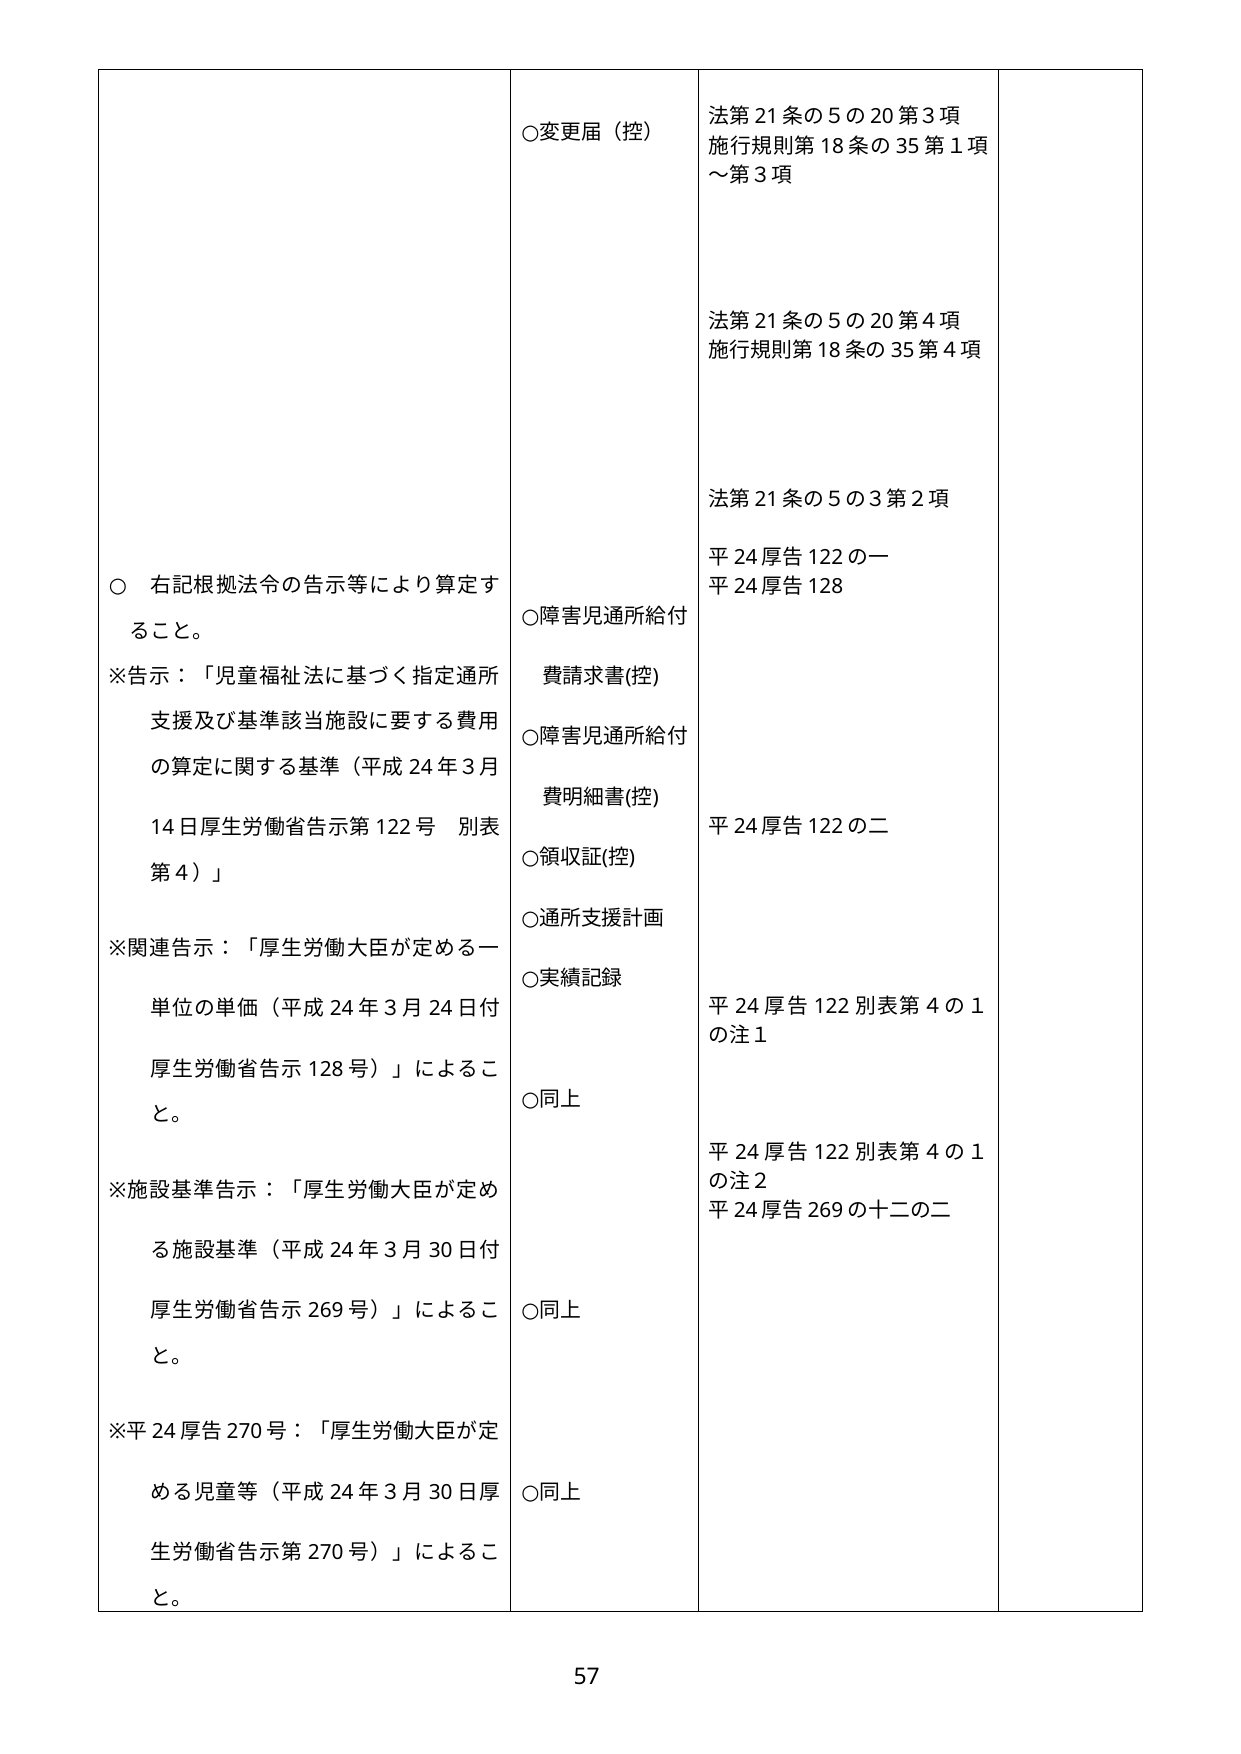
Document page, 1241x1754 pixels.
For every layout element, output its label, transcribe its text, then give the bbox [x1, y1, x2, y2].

table_cell [999, 70, 1142, 1611]
table_cell ○変更届（控） ○障害児通所給付費請求書(控) ○障害児通所給付費明細書(控) ○領収証(控) ○通所支援計画 ○実績記録 ○同上 ○同上 ○同上 [511, 70, 698, 1611]
table_cell ○ 右記根拠法令の告示等により算定すること。 ※告示：「児童福祉法に基づく指定通所支援及び基準該当施設に要する費用の算定に関する基準（平成24年３月14日厚生労働省告示第122号 別表第４）」 ※関連告示：「厚生労働大臣が定める一単位の単価（平成24年３月24日付厚生労働省告示128号）」によること。 ※施設基準告示：「厚生労働大臣が定める施設基準（平成24年３月30日付厚生労働省告示269号）」によること。 ※平24厚告270号：「厚生労働大臣が定める児童等（平成24年３月30日厚生労働省告示第270号）」によること。 [99, 70, 510, 1611]
table_cell 法第21条の５の20第３項 施行規則第18条の35第１項～第３項 法第21条の５の20第４項 施行規則第18条の35第４項 法第21条の５の３第２項 平24厚告122の一 平24厚告128 平24厚告122の二 平24厚告122別表第４の１の注１ 平24厚告122別表第４の１の注２ 平24厚告269の十二の二 [699, 70, 998, 1611]
